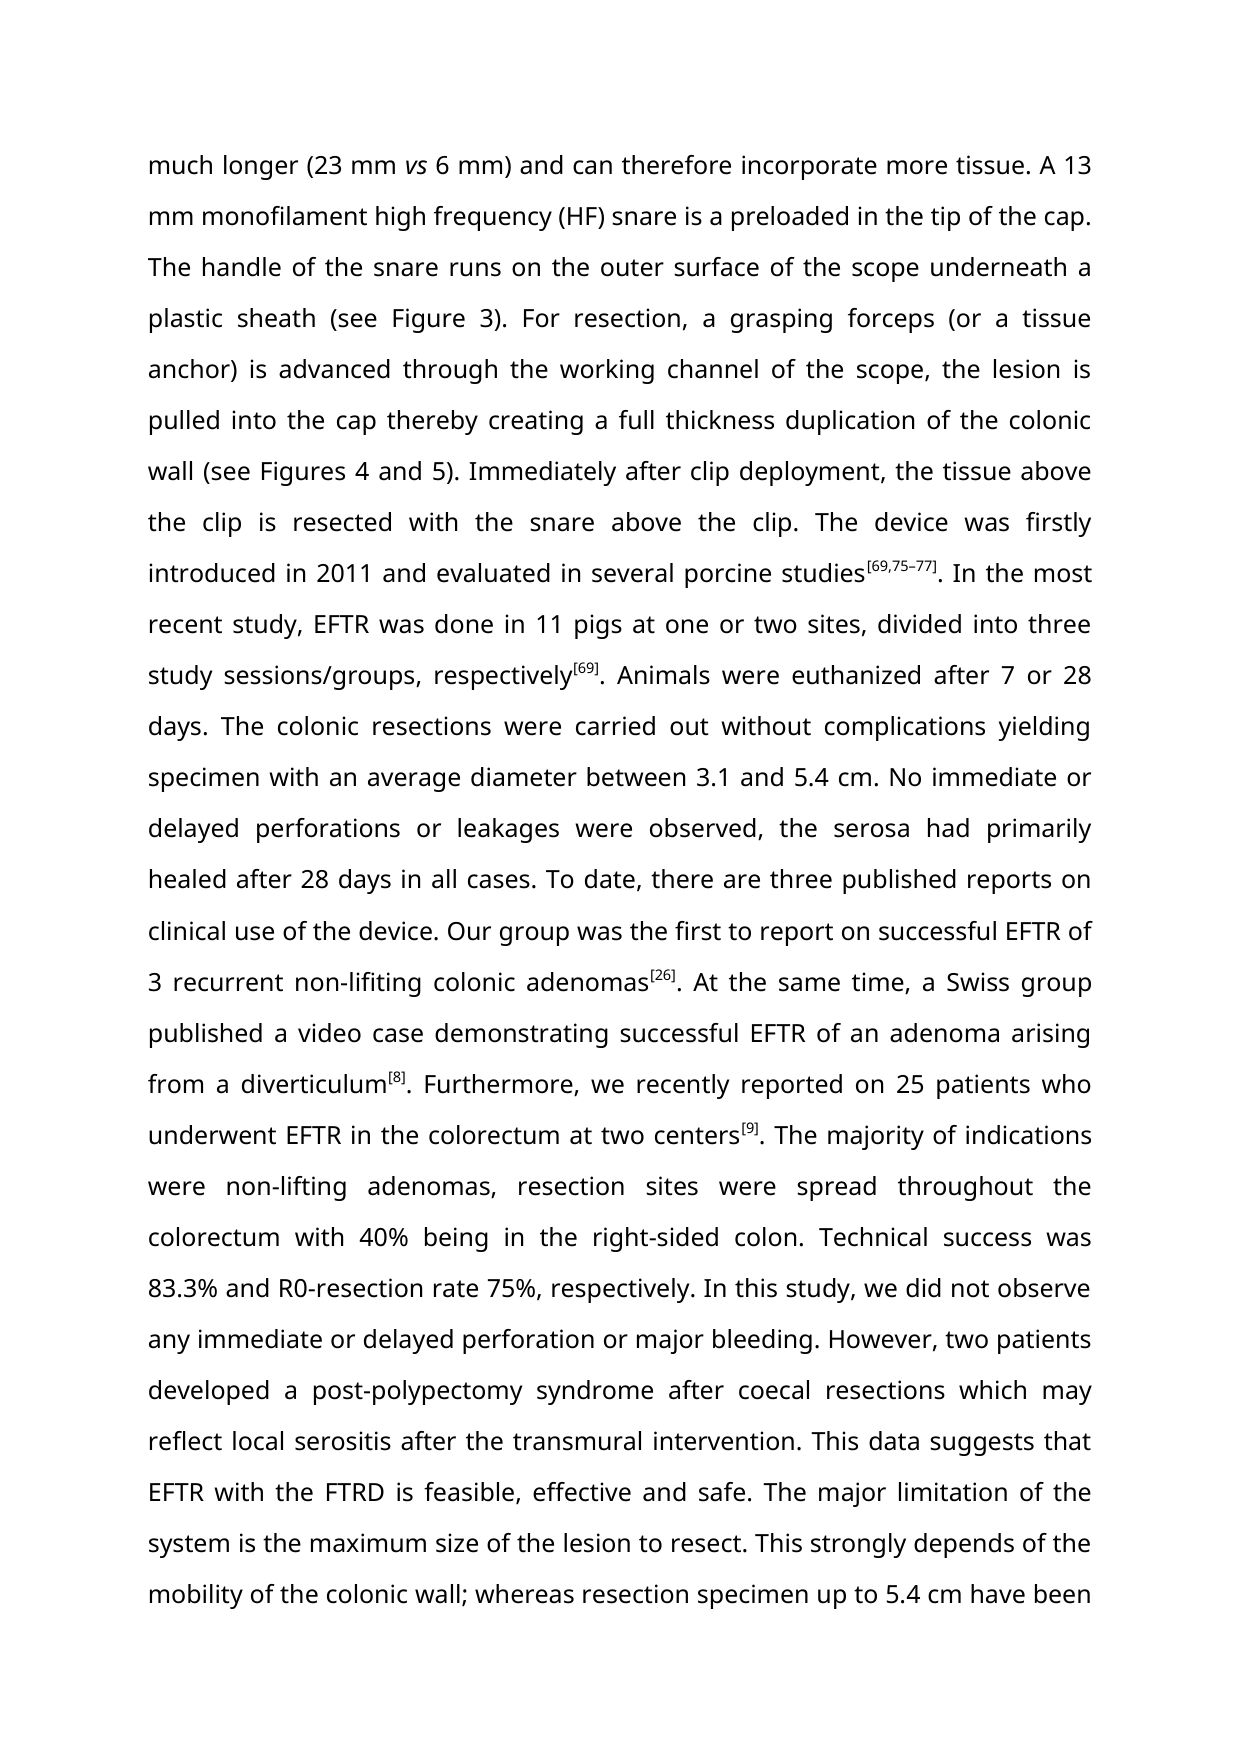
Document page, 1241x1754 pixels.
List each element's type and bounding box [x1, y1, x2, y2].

text [148, 148, 1093, 1611]
